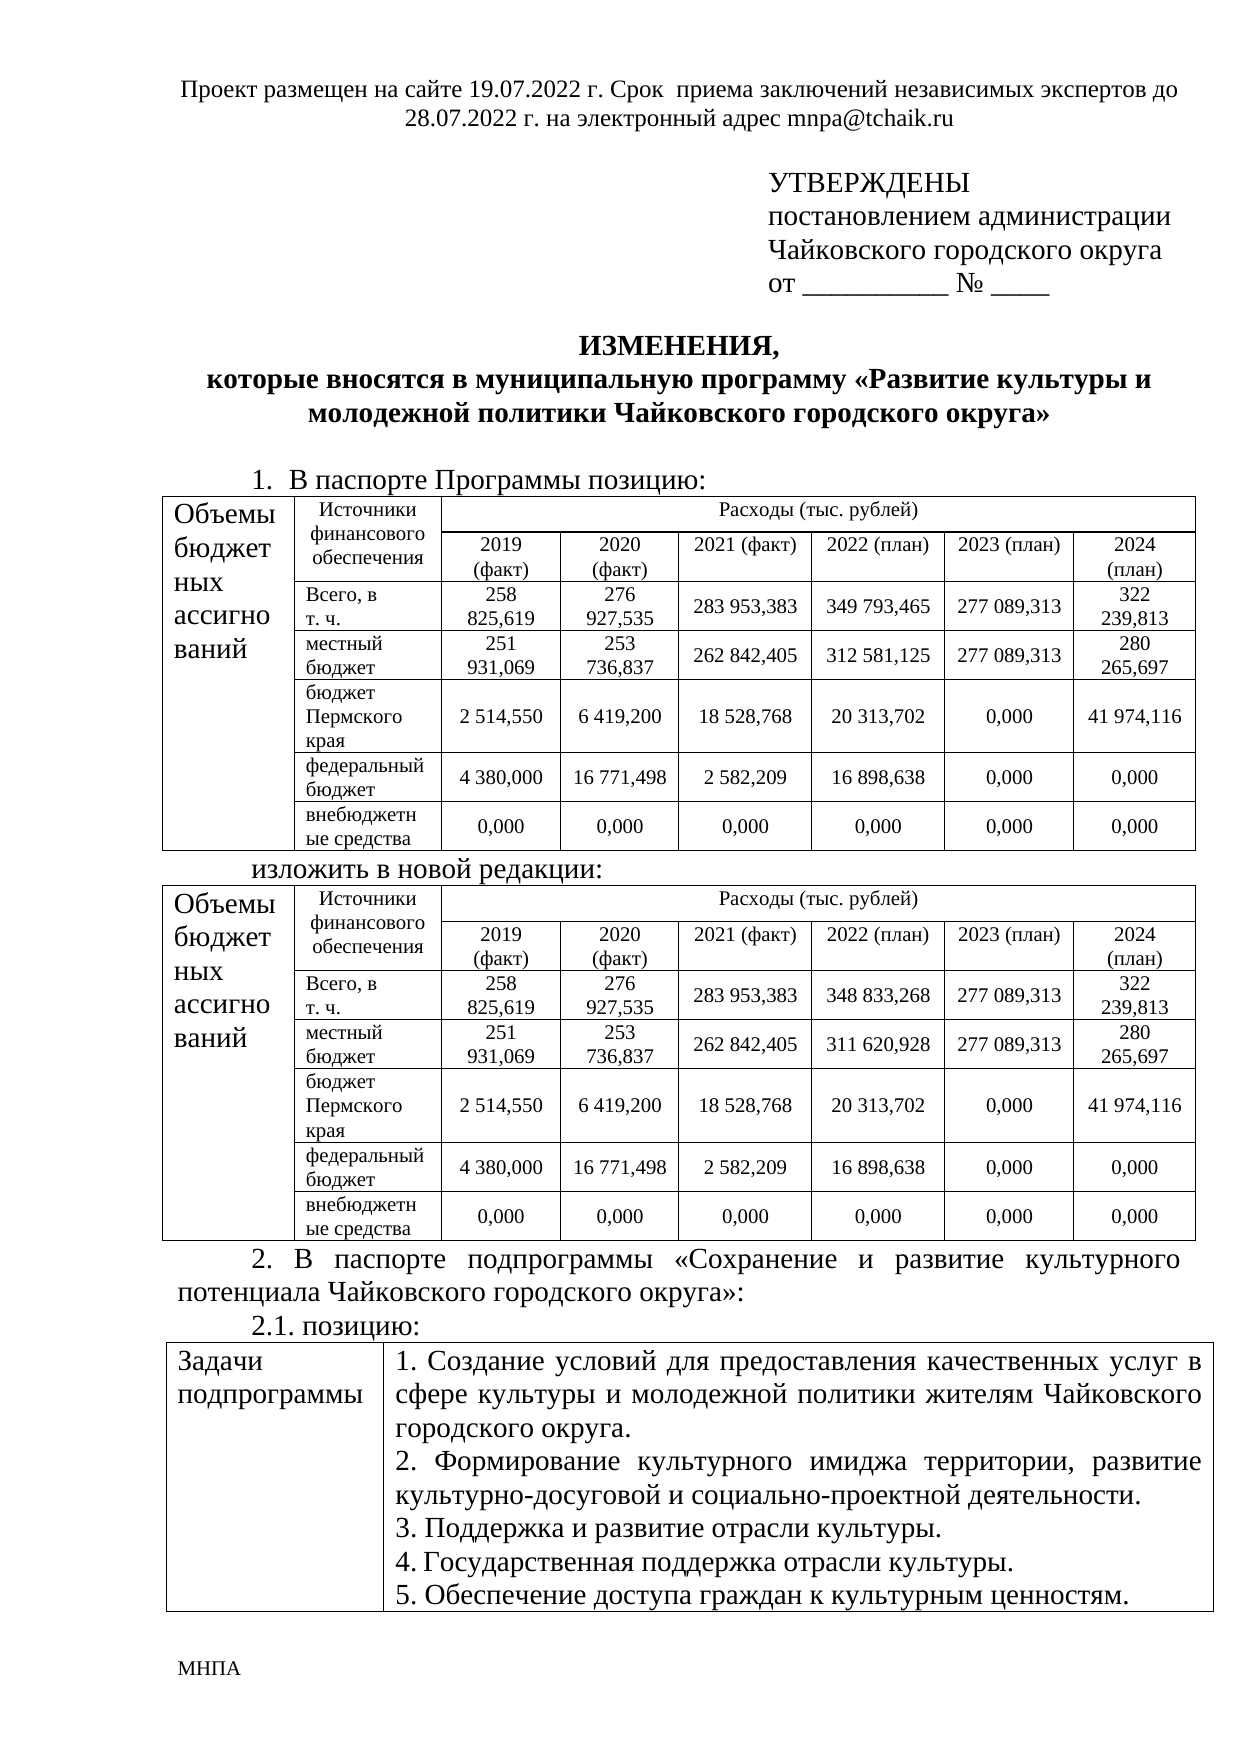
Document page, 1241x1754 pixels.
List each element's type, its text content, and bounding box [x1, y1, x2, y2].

table_cell местный бюджет [295, 1020, 441, 1068]
table_cell 16 771,498 [561, 753, 678, 801]
table_cell 2 582,209 [679, 753, 811, 801]
text изложить в новой редакции: [177, 851, 1181, 885]
table_cell 277 089,313 [945, 631, 1073, 679]
table_cell 276 927,535 [561, 971, 678, 1019]
table_cell 0,000 [945, 680, 1073, 752]
table_cell 277 089,313 [945, 971, 1073, 1019]
table_header Задачи подпрограммы [167, 1343, 383, 1611]
table_cell 41 974,116 [1074, 680, 1195, 752]
table_cell 0,000 [679, 1192, 811, 1240]
table_cell 2022 (план) [812, 922, 944, 970]
table_cell 0,000 [812, 802, 944, 850]
table_cell 2 582,209 [679, 1143, 811, 1191]
table_cell 253 736,837 [561, 631, 678, 679]
table_cell 4 380,000 [442, 1143, 560, 1191]
table_header 1. Создание условий для предоставления качественных услуг в сфере культуры и молодежной политики жителям Чайковского городского округа. 2. Формирование культурного имиджа территории, развитие культурно-досуговой и социально-проектной деятельности. 3. Поддержка и развитие отрасли культуры. 4. Государственная поддержка отрасли культуры. 5. Обеспечение доступа граждан к культурным ценностям. [384, 1343, 1213, 1611]
table_cell 2023 (план) [945, 533, 1073, 581]
table_cell 2024 (план) [1074, 922, 1195, 970]
table_cell 348 833,268 [812, 971, 944, 1019]
table_cell 0,000 [561, 1192, 678, 1240]
text Чайковского городского округа [767, 232, 1181, 266]
table_cell 16 898,638 [812, 753, 944, 801]
text которые вносятся в муниципальную программу «Развитие культуры и молодежной политики Чайковского городского округа» [177, 361, 1181, 428]
table_cell 0,000 [442, 802, 560, 850]
table_cell 0,000 [945, 1143, 1073, 1191]
list В паспорте Программы позицию: [251, 462, 1181, 496]
table_cell 0,000 [1074, 1143, 1195, 1191]
table_cell 0,000 [679, 802, 811, 850]
table_cell 18 528,768 [679, 680, 811, 752]
table_cell 312 581,125 [812, 631, 944, 679]
table_cell 2023 (план) [945, 922, 1073, 970]
table_cell 0,000 [945, 1192, 1073, 1240]
table_cell 2020 (факт) [561, 533, 678, 581]
table_cell 6 419,200 [561, 680, 678, 752]
text от __________ № ____ [767, 266, 1181, 299]
table_cell 2022 (план) [812, 533, 944, 581]
text 2.1. позицию: [177, 1308, 1181, 1342]
table_cell 262 842,405 [679, 631, 811, 679]
table_cell 349 793,465 [812, 582, 944, 630]
table_cell 2020 (факт) [561, 922, 678, 970]
table_header Источники финансового обеспечения [295, 886, 441, 970]
table_cell 251 931,069 [442, 1020, 560, 1068]
table_cell 253 736,837 [561, 1020, 678, 1068]
table_cell 262 842,405 [679, 1020, 811, 1068]
table_cell бюджет Пермского края [295, 1069, 441, 1142]
table_cell 258 825,619 [442, 971, 560, 1019]
table_cell бюджет Пермского края [295, 680, 441, 752]
text 2. В паспорте подпрограммы «Сохранение и развитие культурного потенциала Чайковского городского округа»: [177, 1241, 1181, 1308]
text УТВЕРЖДЕНЫ [767, 165, 1181, 198]
table_cell 2 514,550 [442, 680, 560, 752]
table_header Источники финансового обеспечения [295, 497, 441, 581]
table_cell 16 898,638 [812, 1143, 944, 1191]
text постановлением администрации [767, 198, 1181, 232]
table_cell 2024 (план) [1074, 533, 1195, 581]
table_cell 283 953,383 [679, 971, 811, 1019]
table_cell 2019 (факт) [442, 533, 560, 581]
table_cell федеральный бюджет [295, 753, 441, 801]
table_cell 277 089,313 [945, 1020, 1073, 1068]
table_cell 4 380,000 [442, 753, 560, 801]
table_cell 283 953,383 [679, 582, 811, 630]
table_header Объемы бюджетных ассигнований [163, 886, 294, 1240]
table_header Расходы (тыс. рублей) [442, 497, 1195, 531]
table_cell Всего, в т. ч. [295, 582, 441, 630]
table_cell 276 927,535 [561, 582, 678, 630]
table_cell Всего, в т. ч. [295, 971, 441, 1019]
table_cell внебюджетные средства [295, 802, 441, 850]
table_cell местный бюджет [295, 631, 441, 679]
table_cell 322 239,813 [1074, 971, 1195, 1019]
table_cell 0,000 [1074, 1192, 1195, 1240]
table_cell 0,000 [442, 1192, 560, 1240]
table_cell 258 825,619 [442, 582, 560, 630]
table_cell 0,000 [812, 1192, 944, 1240]
table_cell 2021 (факт) [679, 533, 811, 581]
table_cell 280 265,697 [1074, 631, 1195, 679]
table_cell 2 514,550 [442, 1069, 560, 1142]
table_cell 6 419,200 [561, 1069, 678, 1142]
table_cell 16 771,498 [561, 1143, 678, 1191]
table_cell 20 313,702 [812, 1069, 944, 1142]
table_cell 0,000 [945, 753, 1073, 801]
table_cell 277 089,313 [945, 582, 1073, 630]
table_cell 0,000 [1074, 753, 1195, 801]
table_cell 0,000 [561, 802, 678, 850]
table_cell 20 313,702 [812, 680, 944, 752]
table_cell внебюджетные средства [295, 1192, 441, 1240]
table_cell 2019 (факт) [442, 922, 560, 970]
table_cell федеральный бюджет [295, 1143, 441, 1191]
table_cell 41 974,116 [1074, 1069, 1195, 1142]
table_cell 0,000 [945, 802, 1073, 850]
table_cell 322 239,813 [1074, 582, 1195, 630]
table_header Объемы бюджетных ассигнований [163, 497, 294, 850]
text ИЗМЕНЕНИЯ, [177, 328, 1181, 361]
table_header Расходы (тыс. рублей) [442, 886, 1195, 921]
table_cell 0,000 [1074, 802, 1195, 850]
table_cell 2021 (факт) [679, 922, 811, 970]
table_cell 280 265,697 [1074, 1020, 1195, 1068]
table_cell 18 528,768 [679, 1069, 811, 1142]
table_cell 251 931,069 [442, 631, 560, 679]
table_cell 311 620,928 [812, 1020, 944, 1068]
table_cell 0,000 [945, 1069, 1073, 1142]
